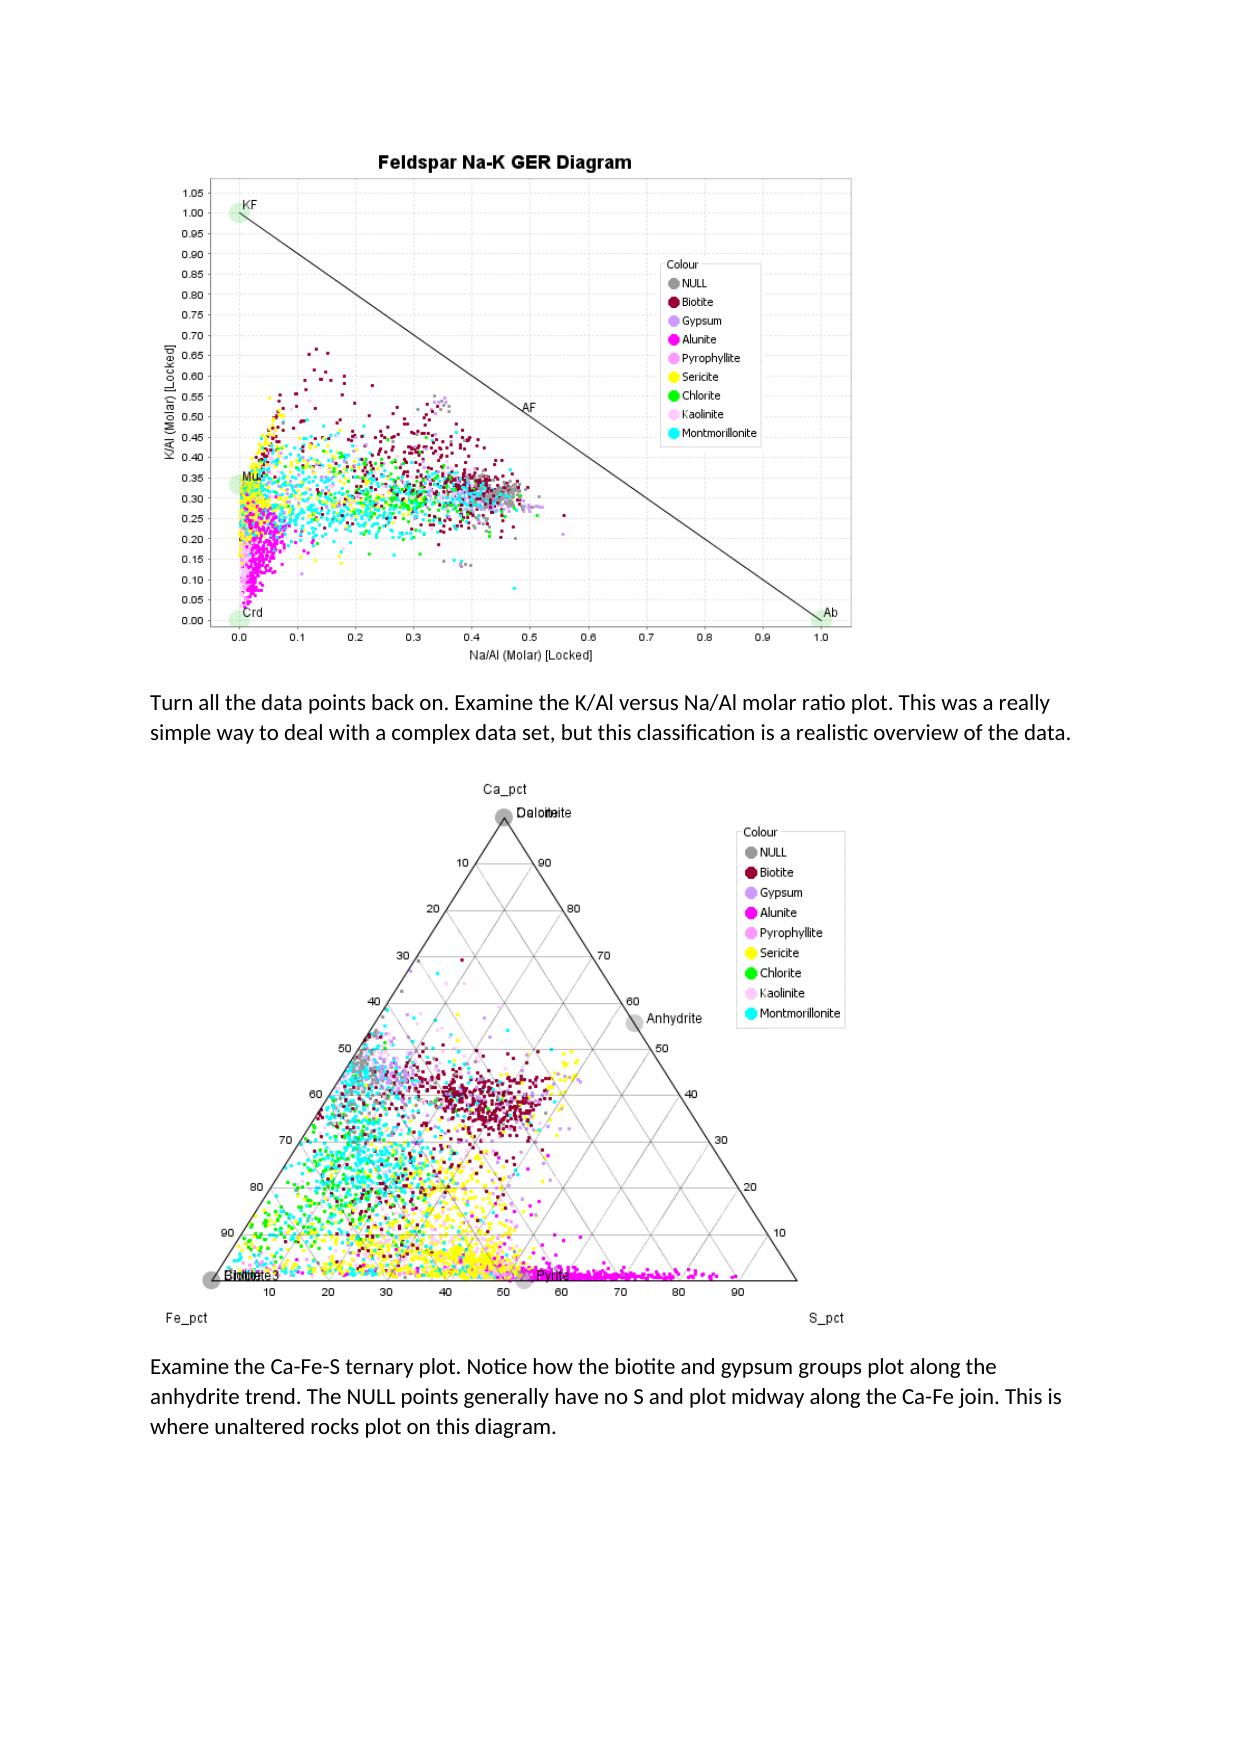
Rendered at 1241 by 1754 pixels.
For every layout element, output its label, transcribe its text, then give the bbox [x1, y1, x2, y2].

text Turn all the data points back on. Examine the K/Al versus Na/Al molar ratio plot. This was a really simple way to deal with a complex data set, but this classification is a realistic overview of the data. [150, 688, 1090, 746]
text Examine the Ca-Fe-S ternary plot. Notice how the biotite and gypsum groups plot along the anhydrite trend. The NULL points generally have no S and plot midway along the Ca-Fe join. This is where unaltered rocks plot on this diagram. [150, 1352, 1090, 1441]
picture [150, 765, 859, 1334]
picture [150, 150, 859, 670]
